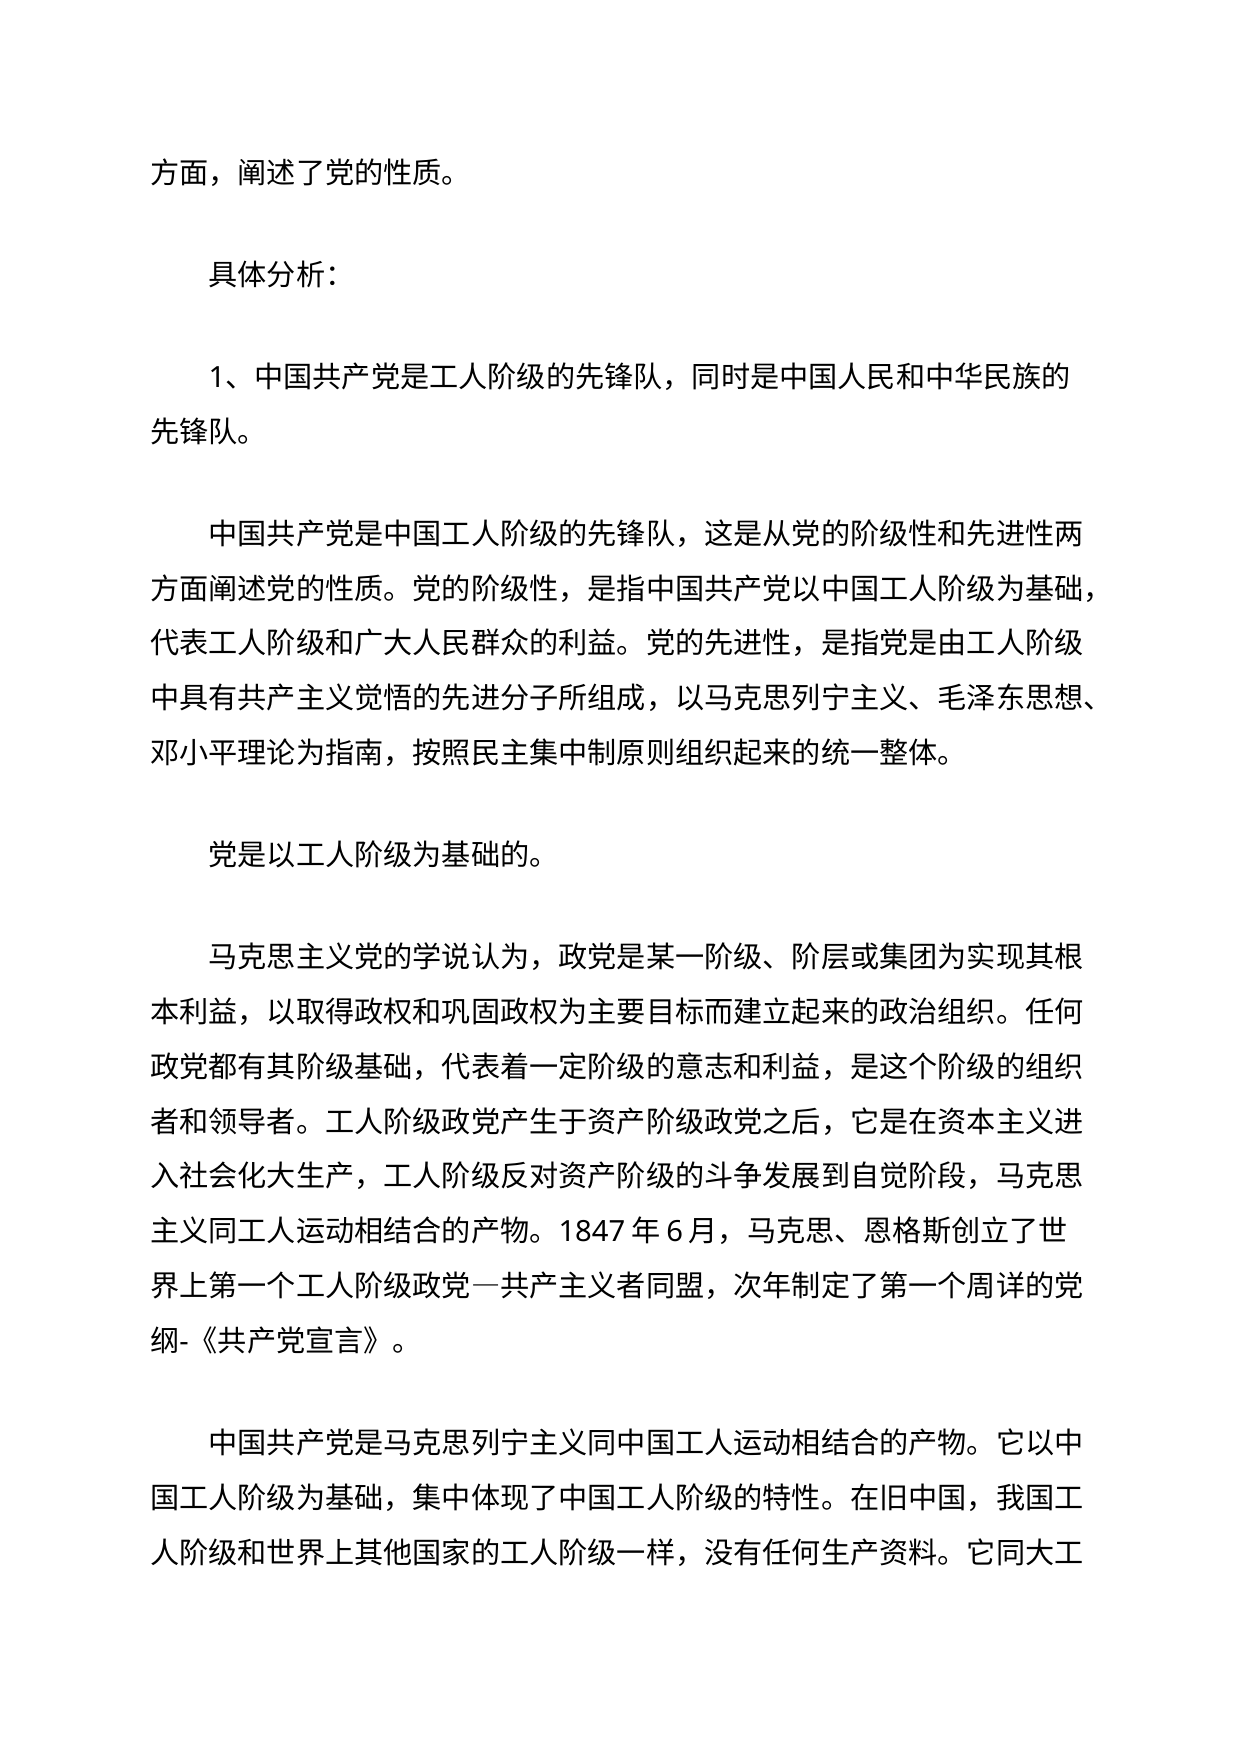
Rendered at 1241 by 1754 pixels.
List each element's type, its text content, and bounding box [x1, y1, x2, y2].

text 马克思主义党的学说认为，政党是某一阶级、阶层或集团为实现其根本利益，以取得政权和巩固政权为主要目标而建立起来的政治组织。任何政党都有其阶级基础，代表着一定阶级的意志和利益，是这个阶级的组织者和领导者。工人阶级政党产生于资产阶级政党之后，它是在资本主义进入社会化大生产，工人阶级反对资产阶级的斗争发展到自觉阶段，马克思主义同工人运动相结合的产物。1847年6月，马克思、恩格斯创立了世界上第一个工人阶级政党—共产主义者同盟，次年制定了第一个周详的党纲-《共产党宣言》。 [150, 933, 1090, 1360]
text 党是以工人阶级为基础的。 [150, 832, 1090, 874]
text 具体分析： [150, 252, 1090, 294]
text 1、中国共产党是工人阶级的先锋队，同时是中国人民和中华民族的先锋队。 [150, 353, 1090, 451]
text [150, 150, 1090, 192]
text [150, 1420, 1090, 1572]
text 中国共产党是中国工人阶级的先锋队，这是从党的阶级性和先进性两方面阐述党的性质。党的阶级性，是指中国共产党以中国工人阶级为基础，代表工人阶级和广大人民群众的利益。党的先进性，是指党是由工人阶级中具有共产主义觉悟的先进分子所组成，以马克思列宁主义、毛泽东思想、邓小平理论为指南，按照民主集中制原则组织起来的统一整体。 [150, 510, 1090, 772]
